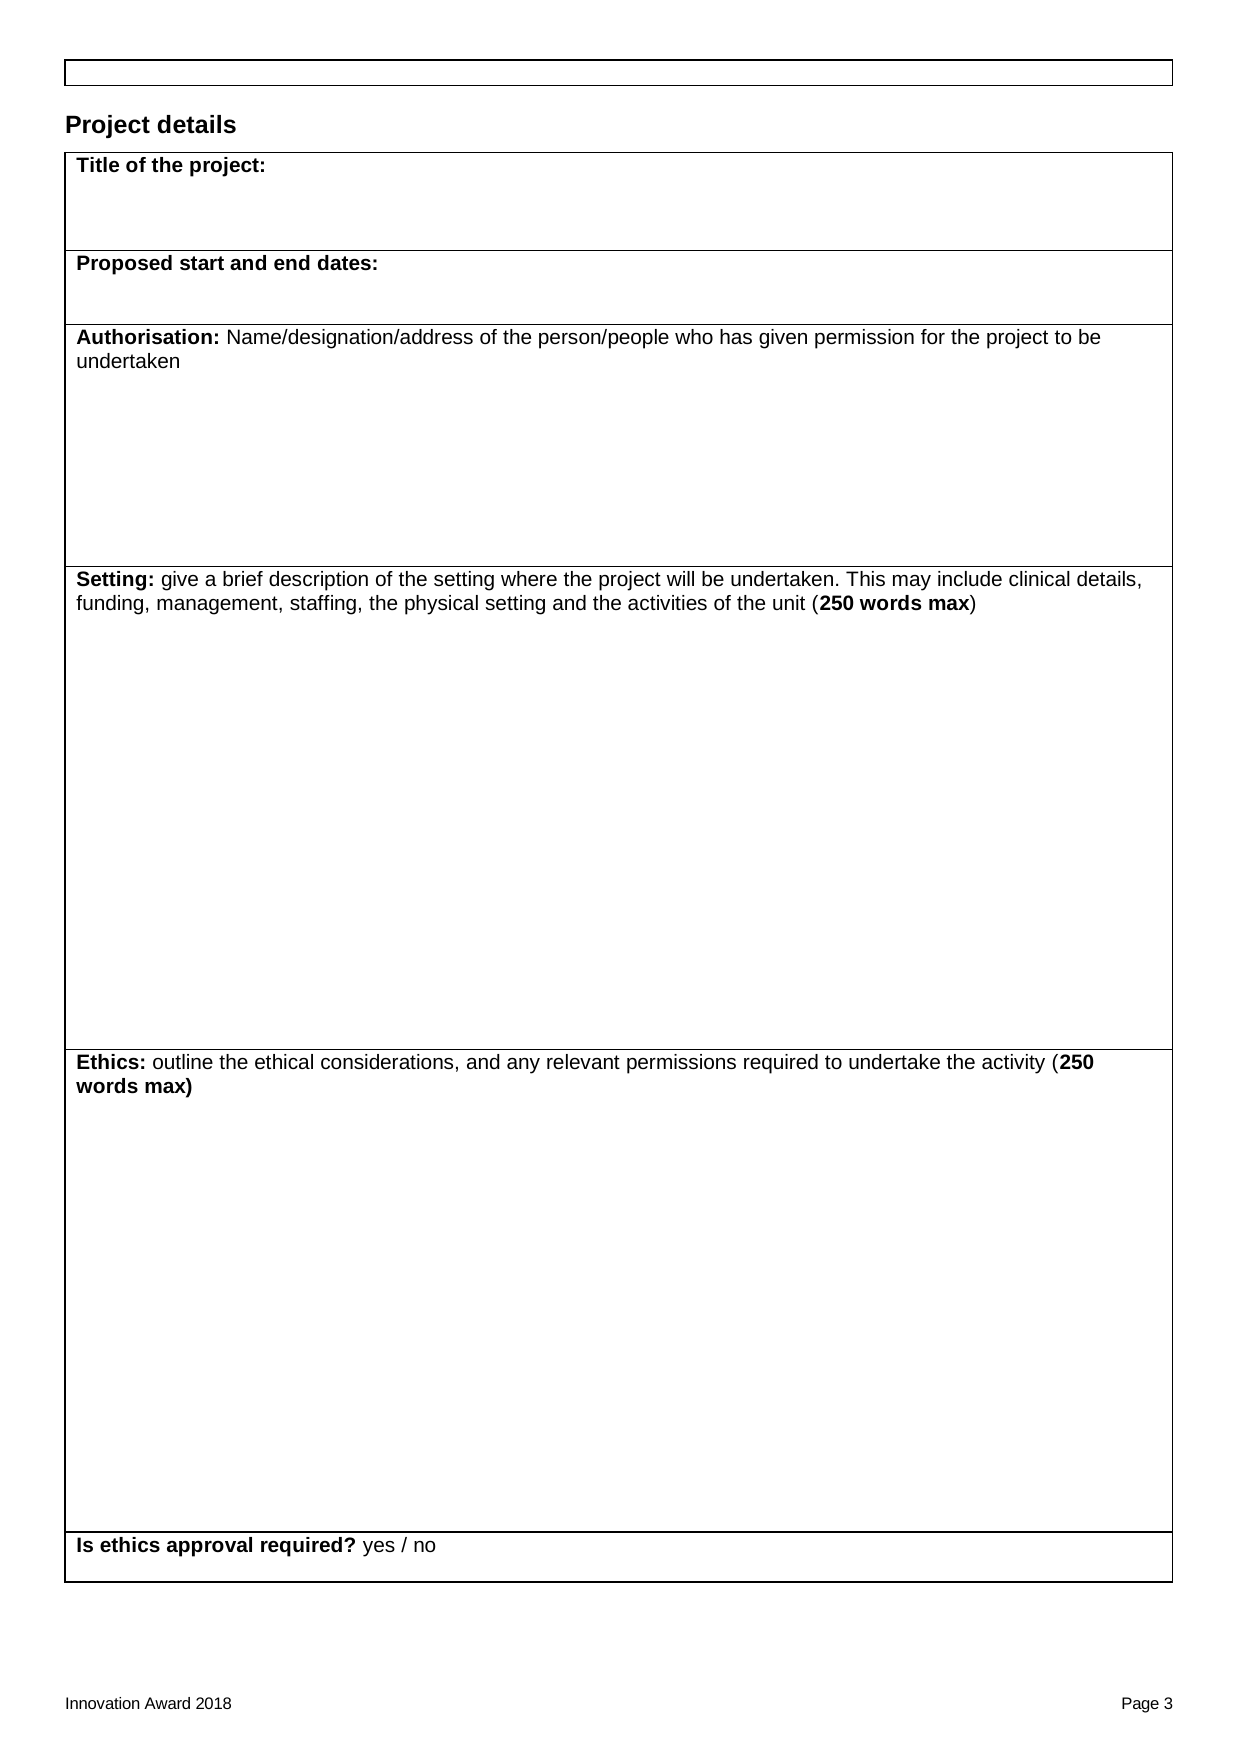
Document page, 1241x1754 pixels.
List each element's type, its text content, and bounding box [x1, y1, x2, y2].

table_cell Authorisation: Name/designation/address of the person/people who has given permission for the project to be undertaken [66, 325, 1172, 566]
table_cell Ethics: outline the ethical considerations, and any relevant permissions required to undertake the activity (250 words max) [66, 1050, 1172, 1531]
table_header Title of the project: [66, 153, 1172, 250]
table_cell Setting: give a brief description of the setting where the project will be undertaken. This may include clinical details, funding, management, staffing, the physical setting and the activities of the unit (250 words max) [66, 567, 1172, 1048]
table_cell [66, 61, 1172, 85]
subtitle Project details [65, 110, 1240, 139]
table_cell Is ethics approval required? yes / no [66, 1533, 1172, 1581]
table_cell Proposed start and end dates: [66, 251, 1172, 323]
